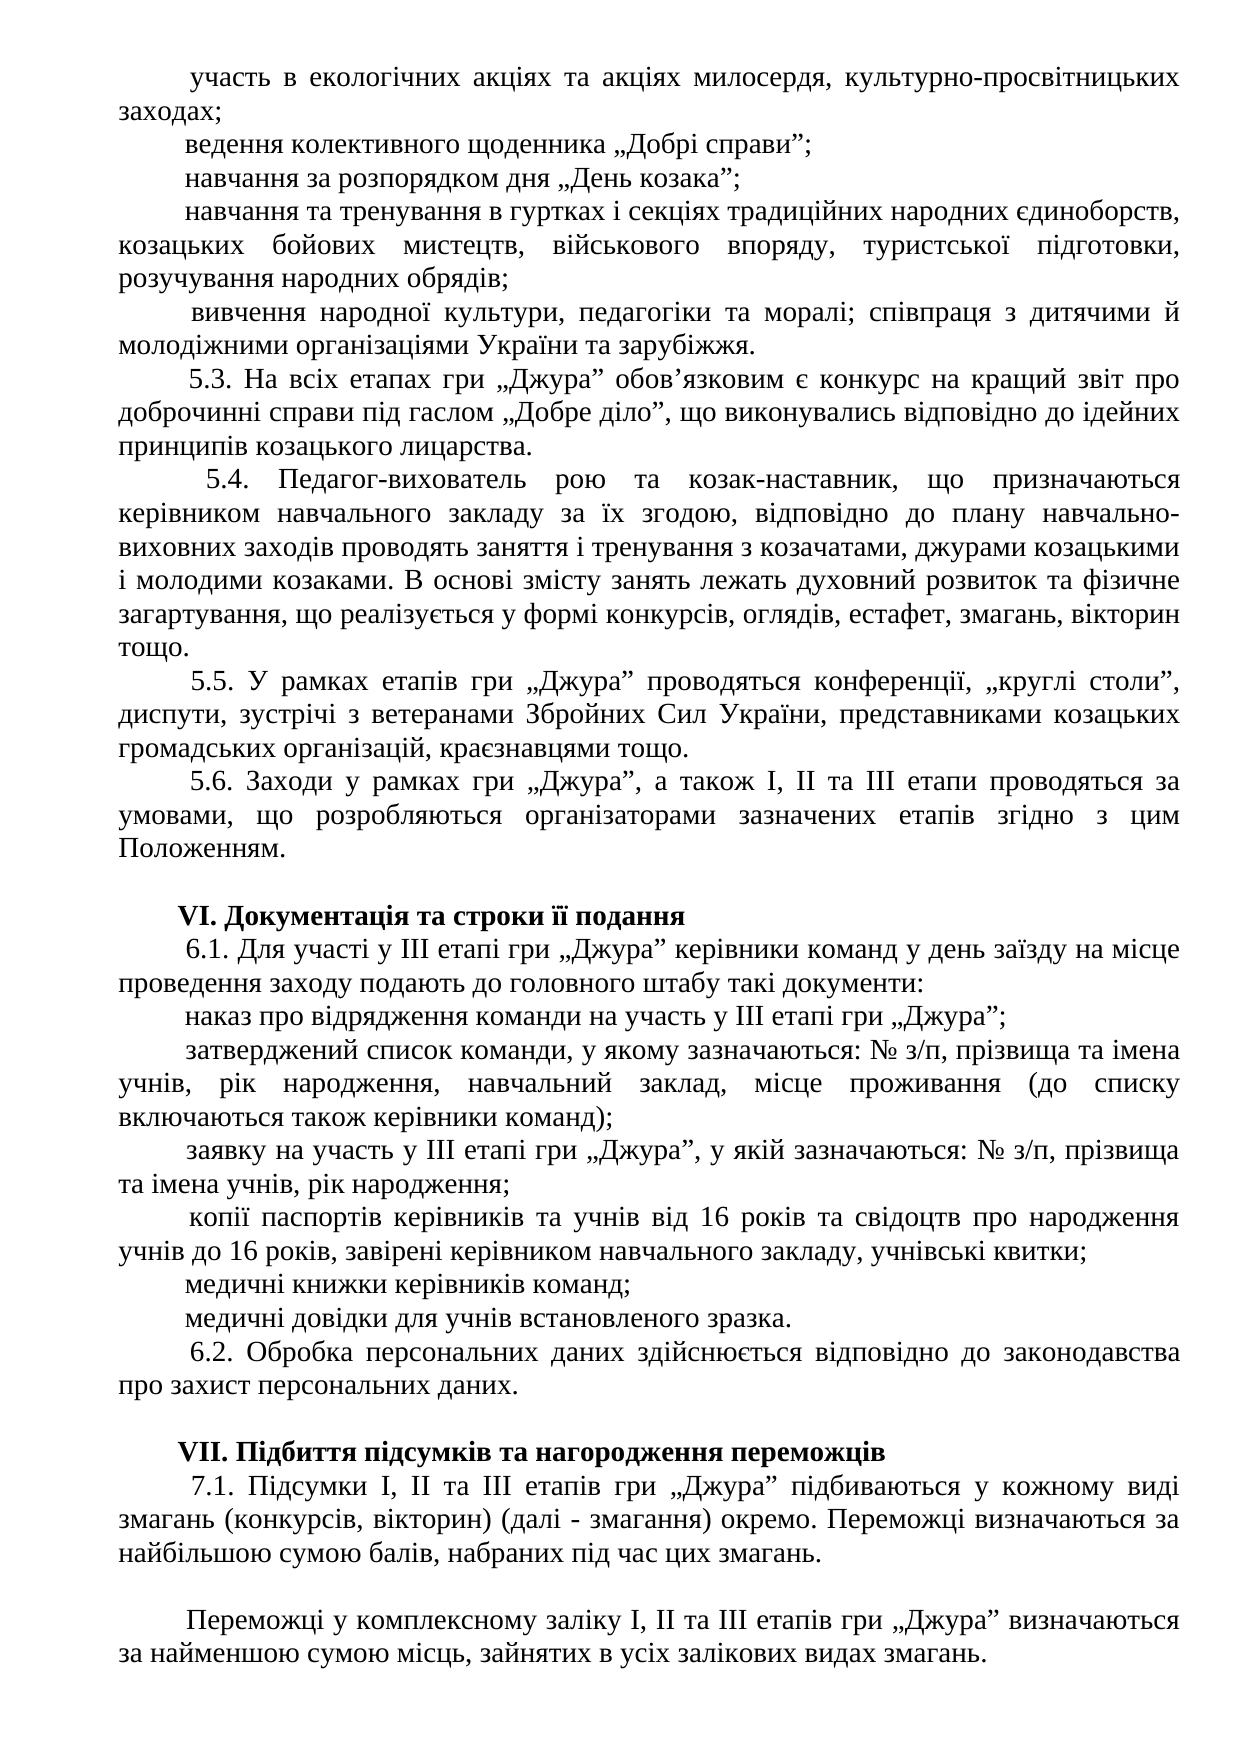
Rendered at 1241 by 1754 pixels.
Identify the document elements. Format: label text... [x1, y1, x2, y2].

text наказ про відрядження команди на участь у III етапі гри „Джура”; [118, 998, 1181, 1032]
text заявку на участь у III етапі гри „Джура”, у якій зазначаються: № з/п, прізвища та імена учнів, рік народження; [118, 1132, 1181, 1199]
text навчання та тренування в гуртках і секціях традиційних народних єдиноборств, козацьких бойових мистецтв, військового впоряду, туристської підготовки, розучування народних обрядів; [118, 193, 1181, 294]
text 5.3. На всіх етапах гри „Джура” обов’язковим є конкурс на кращий звіт про доброчинні справи під гаслом „Добре діло”, що виконувались відповідно до ідейних принципів козацького лицарства. [118, 361, 1181, 462]
text участь в екологічних акціях та акціях милосердя, культурно-просвітницьких заходах; [118, 59, 1181, 126]
text Переможці у комплексному заліку I, II та III етапів гри „Джура” визначаються за найменшою сумою місць, зайнятих в усіх залікових видах змагань. [118, 1602, 1181, 1669]
text VII. Підбиття підсумків та нагородження переможців [118, 1434, 1181, 1468]
text 6.1. Для участі у III етапі гри „Джура” керівники команд у день заїзду на місце проведення заходу подають до головного штабу такі документи: [118, 931, 1181, 998]
text навчання за розпорядком дня „День козака”; [118, 160, 1181, 193]
text копії паспортів керівників та учнів від 16 років та свідоцтв про народження учнів до 16 років, завірені керівником навчального закладу, учнівські квитки; [118, 1199, 1181, 1267]
text 7.1. Підсумки I, II та III етапів гри „Джура” підбиваються у кожному виді змагань (конкурсів, вікторин) (далі - змагання) окремо. Переможці визначаються за найбільшою сумою балів, набраних під час цих змагань. [118, 1468, 1181, 1568]
text ведення колективного щоденника „Добрі справи”; [118, 126, 1181, 160]
text 5.6. Заходи у рамках гри „Джура”, а також I, II та III етапи проводяться за умовами, що розробляються організаторами зазначених етапів згідно з цим Положенням. [118, 763, 1181, 864]
text 6.2. Обробка персональних даних здійснюється відповідно до законодавства про захист персональних даних. [118, 1334, 1181, 1401]
text VI. Документація та строки її подання [118, 898, 1181, 931]
text медичні книжки керівників команд; [118, 1267, 1181, 1300]
text вивчення народної культури, педагогіки та моралі; співпраця з дитячими й молодіжними організаціями України та зарубіжжя. [118, 294, 1181, 361]
text 5.4. Педагог-вихователь рою та козак-наставник, що призначаються керівником навчального закладу за їх згодою, відповідно до плану навчально-виховних заходів проводять заняття і тренування з козачатами, джурами козацькими і молодими козаками. В основі змісту занять лежать духовний розвиток та фізичне загартування, що реалізується у формі конкурсів, оглядів, естафет, змагань, вікторин тощо. [118, 462, 1181, 663]
text затверджений список команди, у якому зазначаються: № з/п, прізвища та імена учнів, рік народження, навчальний заклад, місце проживання (до списку включаються також керівники команд); [118, 1032, 1181, 1132]
text 5.5. У рамках етапів гри „Джура” проводяться конференції, „круглі столи”, диспути, зустрічі з ветеранами Збройних Сил України, представниками козацьких громадських організацій, краєзнавцями тощо. [118, 663, 1181, 763]
text медичні довідки для учнів встановленого зразка. [118, 1300, 1181, 1334]
